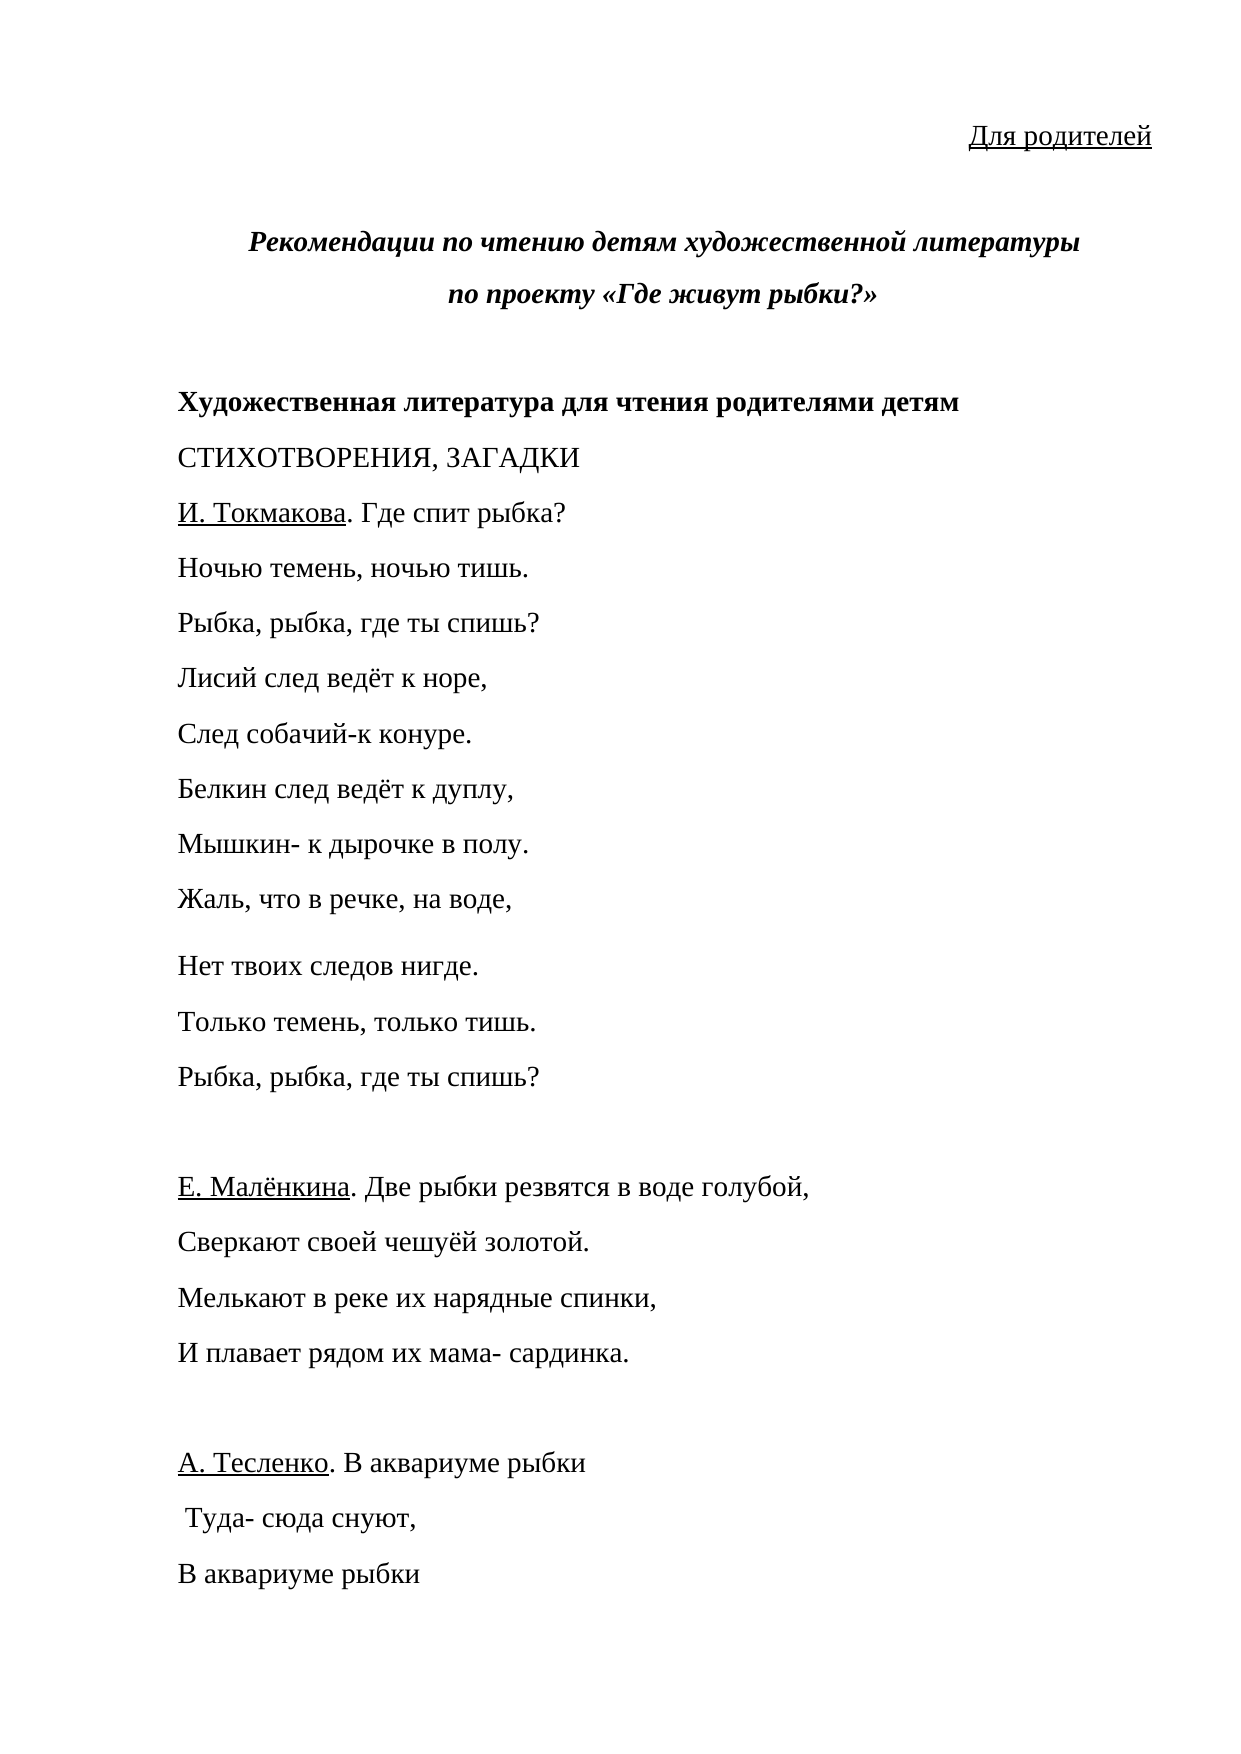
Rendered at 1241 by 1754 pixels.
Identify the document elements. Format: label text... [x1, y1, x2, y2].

text Ночью темень, ночью тишь. [177, 550, 1152, 584]
text Мышкин- к дырочке в полу. [177, 826, 1152, 860]
text Только темень, только тишь. [177, 1004, 1152, 1037]
text След собачий-к конуре. [177, 716, 1152, 749]
text СТИХОТВОРЕНИЯ, ЗАГАДКИ [177, 440, 1152, 473]
text А. Тесленко. В аквариуме рыбки [177, 1445, 1152, 1479]
text Рыбка, рыбка, где ты спишь? [177, 1059, 1152, 1092]
text Жаль, что в речке, на воде, [177, 881, 1152, 915]
text Белкин след ведёт к дуплу, [177, 771, 1152, 804]
text И плавает рядом их мама- сардинка. [177, 1335, 1152, 1368]
text Мелькают в реке их нарядные спинки, [177, 1280, 1152, 1313]
text Туда- сюда снуют, [177, 1501, 1152, 1534]
text Рекомендации по чтению детям художественной литературы [177, 224, 1152, 257]
text по проекту «Где живут рыбки?» [177, 277, 1152, 310]
text В аквариуме рыбки [177, 1556, 1152, 1589]
text Рыбка, рыбка, где ты спишь? [177, 605, 1152, 639]
text Для родителей [177, 118, 1152, 152]
text И. Токмакова. Где спит рыбка? [177, 495, 1152, 528]
text Художественная литература для чтения родителями детям [177, 384, 1152, 418]
text Сверкают своей чешуёй золотой. [177, 1224, 1152, 1258]
text Нет твоих следов нигде. [177, 948, 1152, 982]
text Е. Малёнкина. Две рыбки резвятся в воде голубой, [177, 1169, 1152, 1203]
text Лисий след ведёт к норе, [177, 661, 1152, 694]
